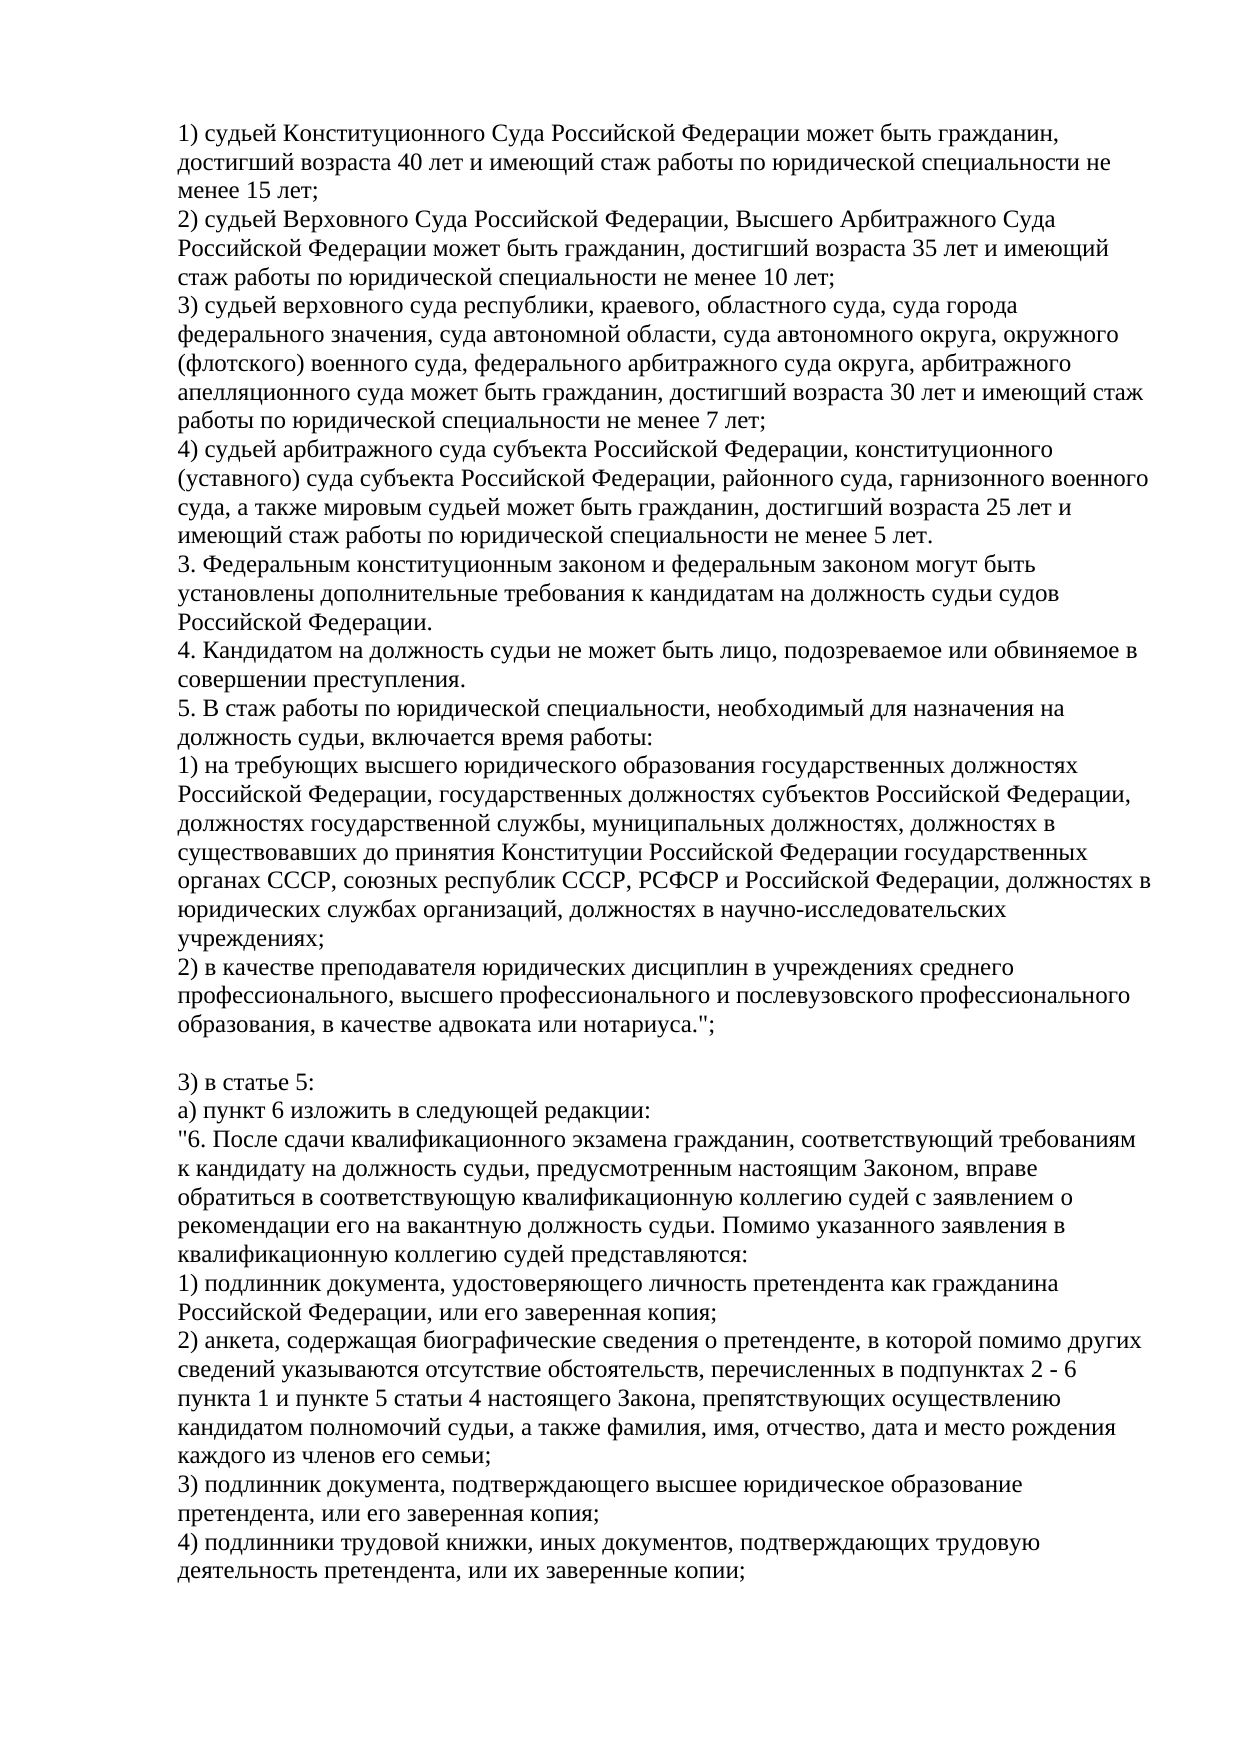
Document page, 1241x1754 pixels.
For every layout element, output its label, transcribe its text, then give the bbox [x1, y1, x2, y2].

text 4) судьей арбитражного суда субъекта Российской Федерации, конституционного (уставного) суда субъекта Российской Федерации, районного суда, гарнизонного военного суда, а также мировым судьей может быть гражданин, достигший возраста 25 лет и имеющий стаж работы по юридической специальности не менее 5 лет. [177, 434, 1152, 549]
text 3) в статье 5: [177, 1067, 1152, 1096]
text а) пункт 6 изложить в следующей редакции: [177, 1096, 1152, 1124]
text 4. Кандидатом на должность судьи не может быть лицо, подозреваемое или обвиняемое в совершении преступления. [177, 636, 1152, 693]
text "6. После сдачи квалификационного экзамена гражданин, соответствующий требованиям к кандидату на должность судьи, предусмотренным настоящим Законом, вправе обратиться в соответствующую квалификационную коллегию судей с заявлением о рекомендации его на вакантную должность судьи. Помимо указанного заявления в квалификационную коллегию судей представляются: [177, 1124, 1152, 1268]
text 2) в качестве преподавателя юридических дисциплин в учреждениях среднего профессионального, высшего профессионального и послевузовского профессионального образования, в качестве адвоката или нотариуса."; [177, 952, 1152, 1038]
text 1) подлинник документа, удостоверяющего личность претендента как гражданина Российской Федерации, или его заверенная копия; [177, 1268, 1152, 1326]
text 3) судьей верховного суда республики, краевого, областного суда, суда города федерального значения, суда автономной области, суда автономного округа, окружного (флотского) военного суда, федерального арбитражного суда округа, арбитражного апелляционного суда может быть гражданин, достигший возраста 30 лет и имеющий стаж работы по юридической специальности не менее 7 лет; [177, 291, 1152, 434]
text 2) судьей Верховного Суда Российской Федерации, Высшего Арбитражного Суда Российской Федерации может быть гражданин, достигший возраста 35 лет и имеющий стаж работы по юридической специальности не менее 10 лет; [177, 204, 1152, 291]
text 3. Федеральным конституционным законом и федеральным законом могут быть установлены дополнительные требования к кандидатам на должность судьи судов Российской Федерации. [177, 549, 1152, 636]
text 5. В стаж работы по юридической специальности, необходимый для назначения на должность судьи, включается время работы: [177, 693, 1152, 751]
text 1) на требующих высшего юридического образования государственных должностях Российской Федерации, государственных должностях субъектов Российской Федерации, должностях государственной службы, муниципальных должностях, должностях в существовавших до принятия Конституции Российской Федерации государственных органах СССР, союзных республик СССР, РСФСР и Российской Федерации, должностях в юридических службах организаций, должностях в научно-исследовательских учреждениях; [177, 751, 1152, 952]
text 4) подлинники трудовой книжки, иных документов, подтверждающих трудовую деятельность претендента, или их заверенные копии; [177, 1527, 1152, 1584]
text 2) анкета, содержащая биографические сведения о претенденте, в которой помимо других сведений указываются отсутствие обстоятельств, перечисленных в подпунктах 2 - 6 пункта 1 и пункте 5 статьи 4 настоящего Закона, препятствующих осуществлению кандидатом полномочий судьи, а также фамилия, имя, отчество, дата и место рождения каждого из членов его семьи; [177, 1326, 1152, 1469]
text 3) подлинник документа, подтверждающего высшее юридическое образование претендента, или его заверенная копия; [177, 1469, 1152, 1527]
text 1) судьей Конституционного Суда Российской Федерации может быть гражданин, достигший возраста 40 лет и имеющий стаж работы по юридической специальности не менее 15 лет; [177, 118, 1152, 204]
